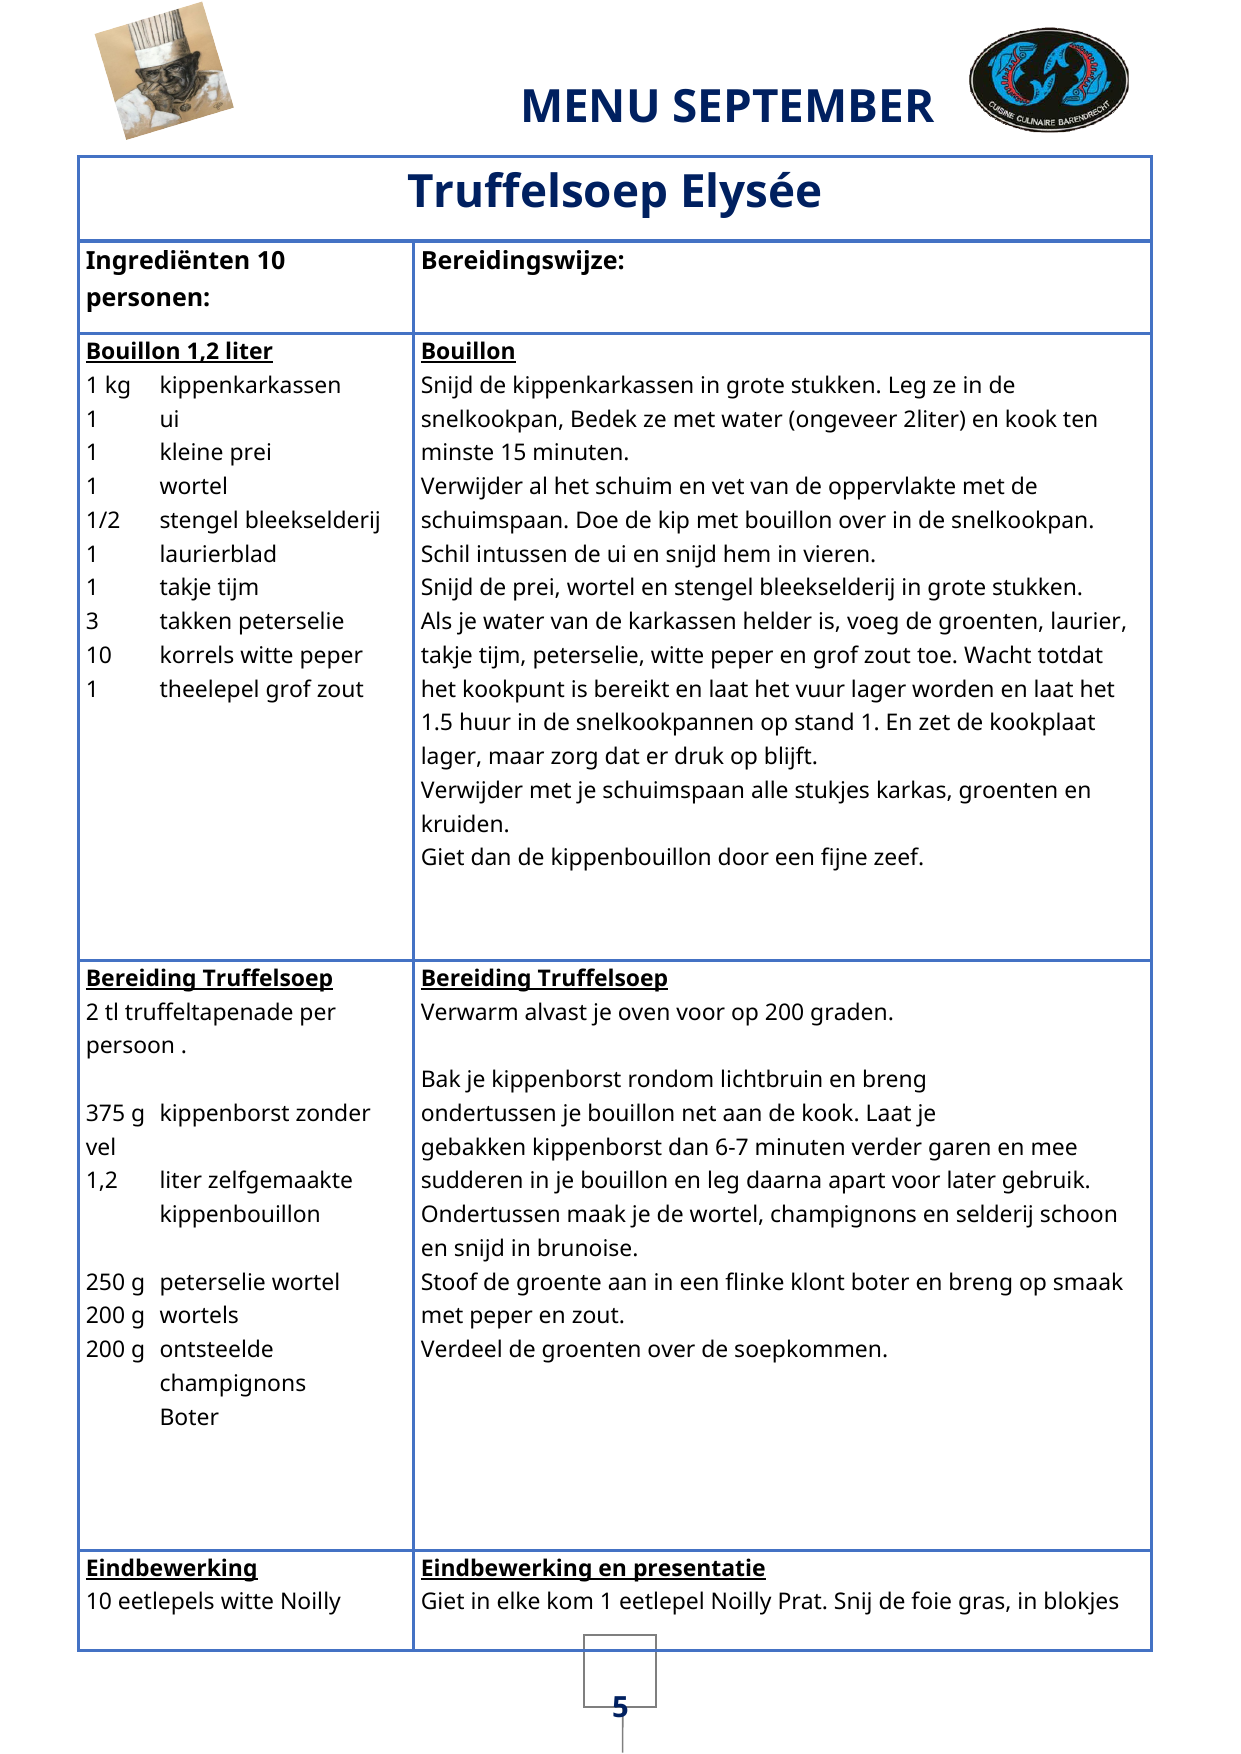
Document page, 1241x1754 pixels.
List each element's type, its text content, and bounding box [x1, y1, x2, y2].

picture [966, 23, 1129, 133]
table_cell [415, 1552, 1150, 1649]
table_cell Ingrediënten 10 personen: [80, 243, 412, 332]
picture [95, 2, 233, 139]
table_cell Bouillon 1,2 liter 1 kg kippenkarkassen 1 ui 1 kleine prei 1 wortel 1/2 stengel bleekselderij 1 laurierblad 1 takje tijm 3 takken peterselie 10 korrels witte peper 1 theelepel grof zout [80, 335, 412, 959]
table_cell Bouillon Snijd de kippenkarkassen in grote stukken. Leg ze in de snelkookpan, Bedek ze met water (ongeveer 2liter) en kook ten minste 15 minuten. Verwijder al het schuim en vet van de oppervlakte met de schuimspaan. Doe de kip met bouillon over in de snelkookpan. Schil intussen de ui en snijd hem in vieren. Snijd de prei, wortel en stengel bleekselderij in grote stukken. Als je water van de karkassen helder is, voeg de groenten, laurier, takje tijm, peterselie, witte peper en grof zout toe. Wacht totdat het kookpunt is bereikt en laat het vuur lager worden en laat het 1.5 huur in de snelkookpannen op stand 1. En zet de kookplaat lager, maar zorg dat er druk op blijft. Verwijder met je schuimspaan alle stukjes karkas, groenten en kruiden. Giet dan de kippenbouillon door een fijne zeef. [415, 335, 1150, 959]
table_cell Bereiding Truffelsoep 2 tl truffeltapenade per persoon . 375 g kippenborst zonder vel 1,2 liter zelfgemaakte kippenbouillon 250 g peterselie wortel 200 g wortels 200 g ontsteelde champignons Boter [80, 962, 412, 1548]
table_header Truffelsoep Elysée [80, 158, 1150, 239]
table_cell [80, 1552, 412, 1649]
table_cell Bereiding Truffelsoep Verwarm alvast je oven voor op 200 graden. Bak je kippenborst rondom lichtbruin en breng ondertussen je bouillon net aan de kook. Laat je gebakken kippenborst dan 6-7 minuten verder garen en mee sudderen in je bouillon en leg daarna apart voor later gebruik. Ondertussen maak je de wortel, champignons en selderij schoon en snijd in brunoise. Stoof de groente aan in een flinke klont boter en breng op smaak met peper en zout. Verdeel de groenten over de soepkommen. [415, 962, 1150, 1548]
table_cell Bereidingswijze: [415, 243, 1150, 332]
